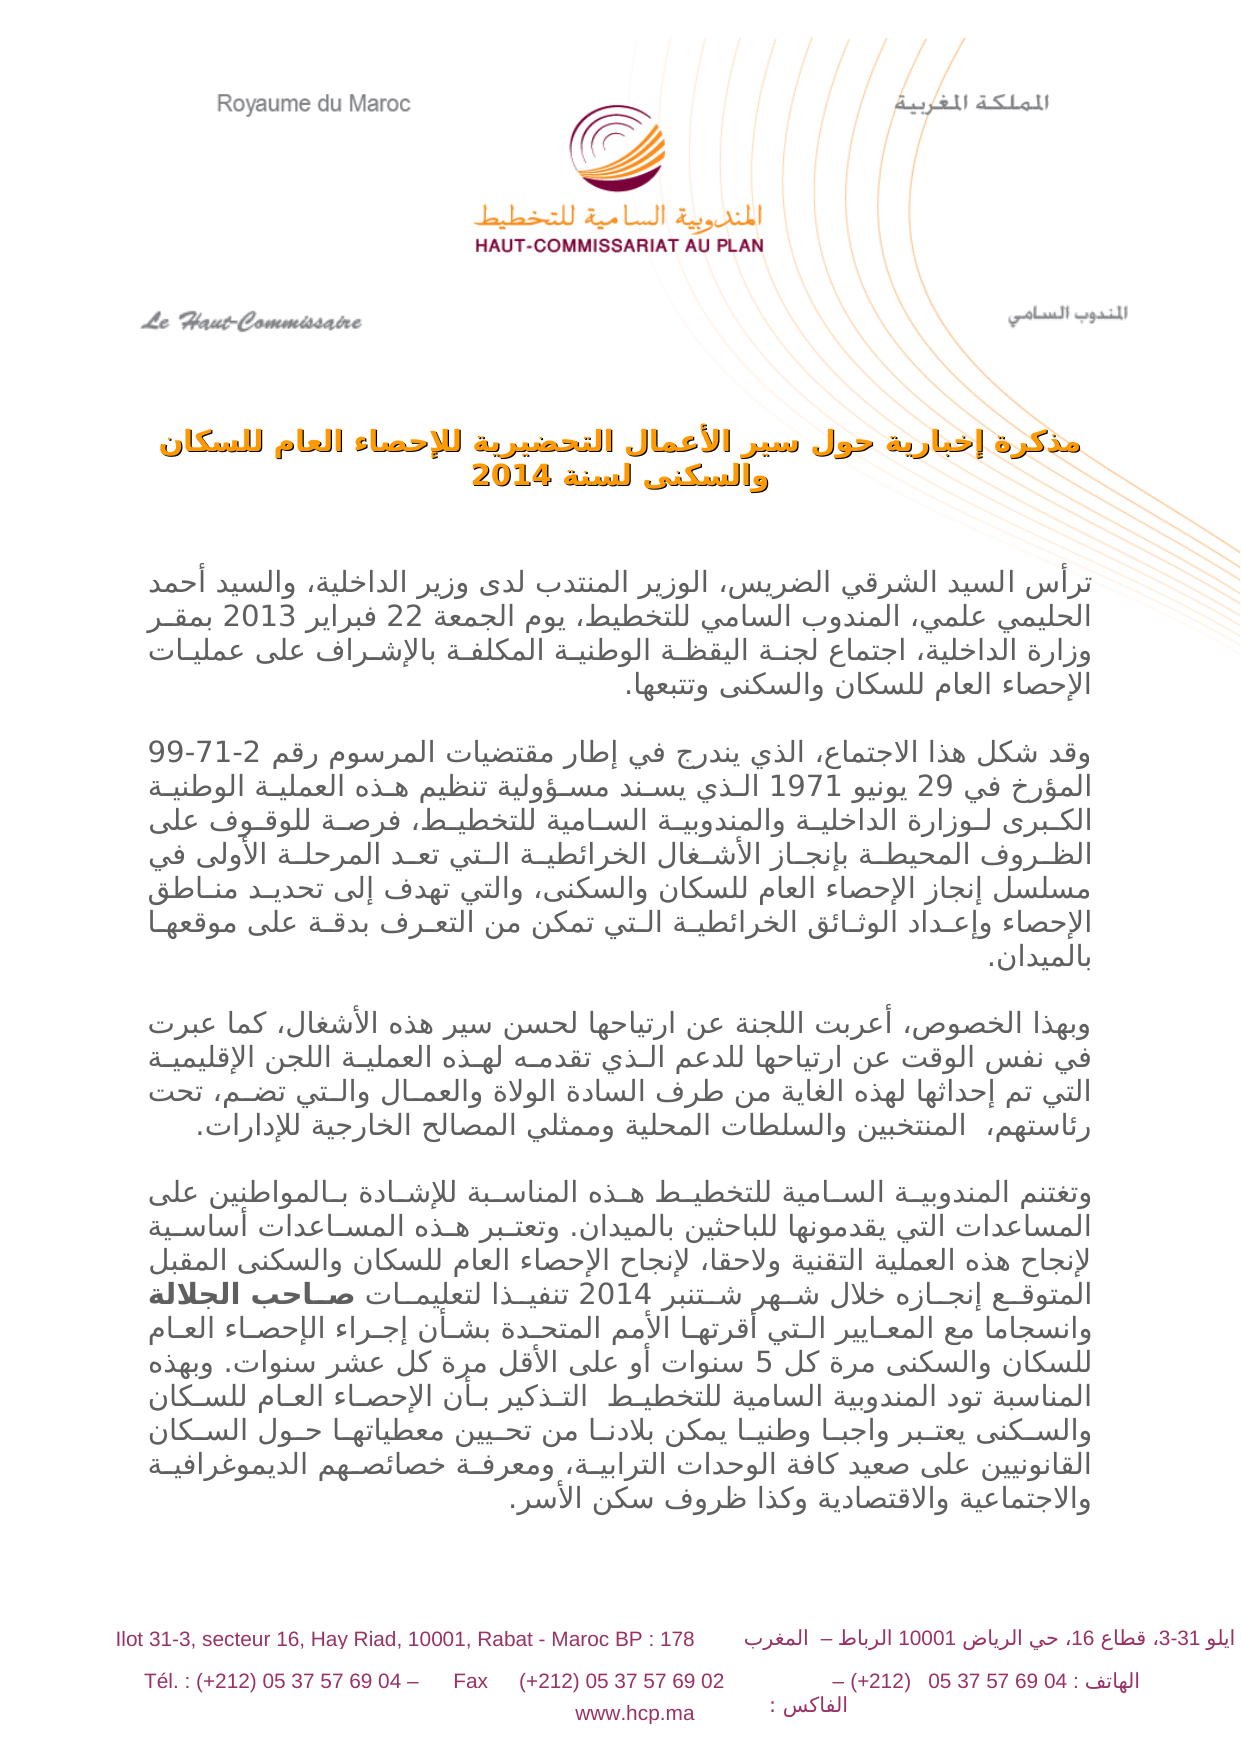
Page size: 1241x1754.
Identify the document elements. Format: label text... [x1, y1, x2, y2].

text مذكرة إخبارية حول سير الأعمال التحضيرية للإحصاء العام للسكان والسكنى لسنة 2014 [148, 424, 1093, 492]
text وبهذا الخصوص، أعربت اللجنة عن ارتياحها لحسن سير هذه الأشغال، كما عبرت في نفس الوقت عن ارتياحها للدعم الذي تقدمه لهذه العملية اللجن الإقليمية التي تم إحداثها لهذه الغاية من طرف السادة الولاة والعمال والتي تضم، تحت رئاستهم، المنتخبين والسلطات المحلية وممثلي المصالح الخارجية للإدارات. [148, 1006, 1093, 1142]
text وتغتنم المندوبية السامية للتخطيط هذه المناسبة للإشادة بالمواطنين على المساعدات التي يقدمونها للباحثين بالميدان. وتعتبر هذه المساعدات أساسية لإنجاح هذه العملية التقنية ولاحقا، لإنجاح الإحصاء العام للسكان والسكنى المقبل المتوقع إنجازه خلال شهر شتنبر 2014 تنفيذا لتعليمات صاحب الجلالة وانسجاما مع المعايير التي أقرتها الأمم المتحدة بشأن إجراء الإحصاء العام للسكان والسكنى مرة كل 5 سنوات أو على الأقل مرة كل عشر سنوات. وبهذه المناسبة تود المندوبية السامية للتخطيط التذكير بأن الإحصاء العام للسكان والسكنى يعتبر واجبا وطنيا يمكن بلادنا من تحيين معطياتها حول السكان القانونيين على صعيد كافة الوحدات الترابية، ومعرفة خصائصهم الديموغرافية والاجتماعية والاقتصادية وكذا ظروف سكن الأسر. [148, 1176, 1093, 1515]
text وقد شكل هذا الاجتماع، الذي يندرج في إطار مقتضيات المرسوم رقم 2-71-99 المؤرخ في 29 يونيو 1971 الذي يسند مسؤولية تنظيم هذه العملية الوطنية الكبرى لوزارة الداخلية والمندوبية السامية للتخطيط، فرصة للوقوف على الظروف المحيطة بإنجاز الأشغال الخرائطية التي تعد المرحلة الأولى في مسلسل إنجاز الإحصاء العام للسكان والسكنى، والتي تهدف إلى تحديد مناطق الإحصاء وإعداد الوثائق الخرائطية التي تمكن من التعرف بدقة على موقعها بالميدان. [148, 735, 1093, 973]
picture [0, 37, 1241, 865]
text ترأس السيد الشرقي الضريس، الوزير المنتدب لدى وزير الداخلية، والسيد أحمد الحليمي علمي، المندوب السامي للتخطيط، يوم الجمعة 22 فبراير 2013 بمقر وزارة الداخلية، اجتماع لجنة اليقظة الوطنية المكلفة بالإشراف على عمليات الإحصاء العام للسكان والسكنى وتتبعها. [148, 566, 1093, 702]
